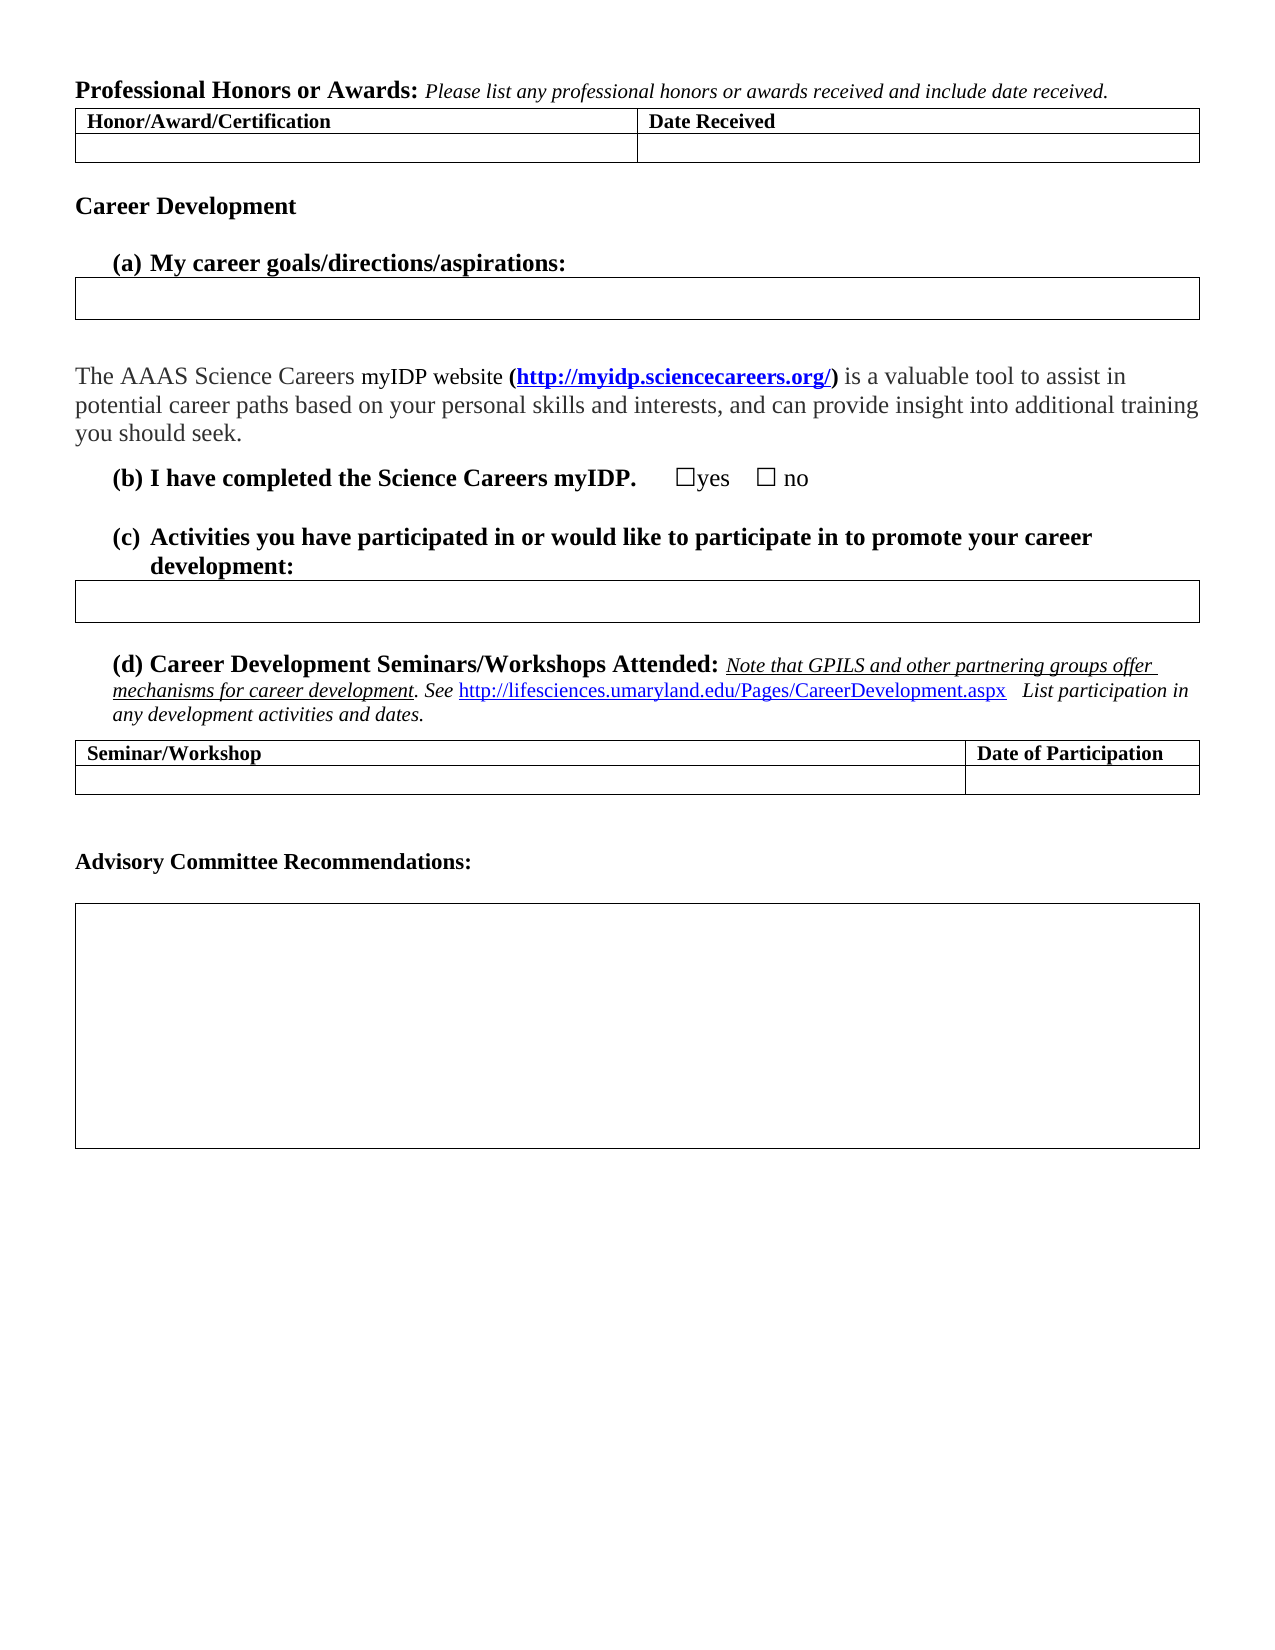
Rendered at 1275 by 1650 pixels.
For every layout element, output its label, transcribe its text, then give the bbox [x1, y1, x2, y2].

table_header Date Received [638, 109, 1199, 133]
table_cell [76, 134, 637, 162]
text Career Development [75, 191, 1200, 219]
text Professional Honors or Awards: Please list any professional honors or awards received and include date received. [75, 75, 1200, 104]
text The AAAS Science Careers myIDP website (http://myidp.sciencecareers.org/) is a valuable tool to assist in potential career paths based on your personal skills and interests, and can provide insight into additional training you should seek. [75, 361, 1200, 447]
table_header [76, 278, 1199, 319]
table_cell [76, 766, 965, 794]
table_header Honor/Award/Certification [76, 109, 637, 133]
list My career goals/directions/aspirations: [112, 248, 1200, 277]
list Activities you have participated in or would like to participate in to promote your career development: [112, 522, 1200, 580]
text (d) Career Development Seminars/Workshops Attended: Note that GPILS and other partnering groups offer mechanisms for career development. See http://lifesciences.umaryland.edu/Pages/CareerDevelopment.aspx List participation in any development activities and dates. [112, 649, 1200, 726]
text Advisory Committee Recommendations: [75, 848, 1200, 874]
table_cell [638, 134, 1199, 162]
table_header Seminar/Workshop [76, 741, 965, 765]
table_header Date of Participation [966, 741, 1199, 765]
table_header [76, 904, 1199, 1148]
list I have completed the Science Careers myIDP. yes no [112, 460, 1200, 494]
table_cell [966, 766, 1199, 794]
table_header [76, 581, 1199, 622]
